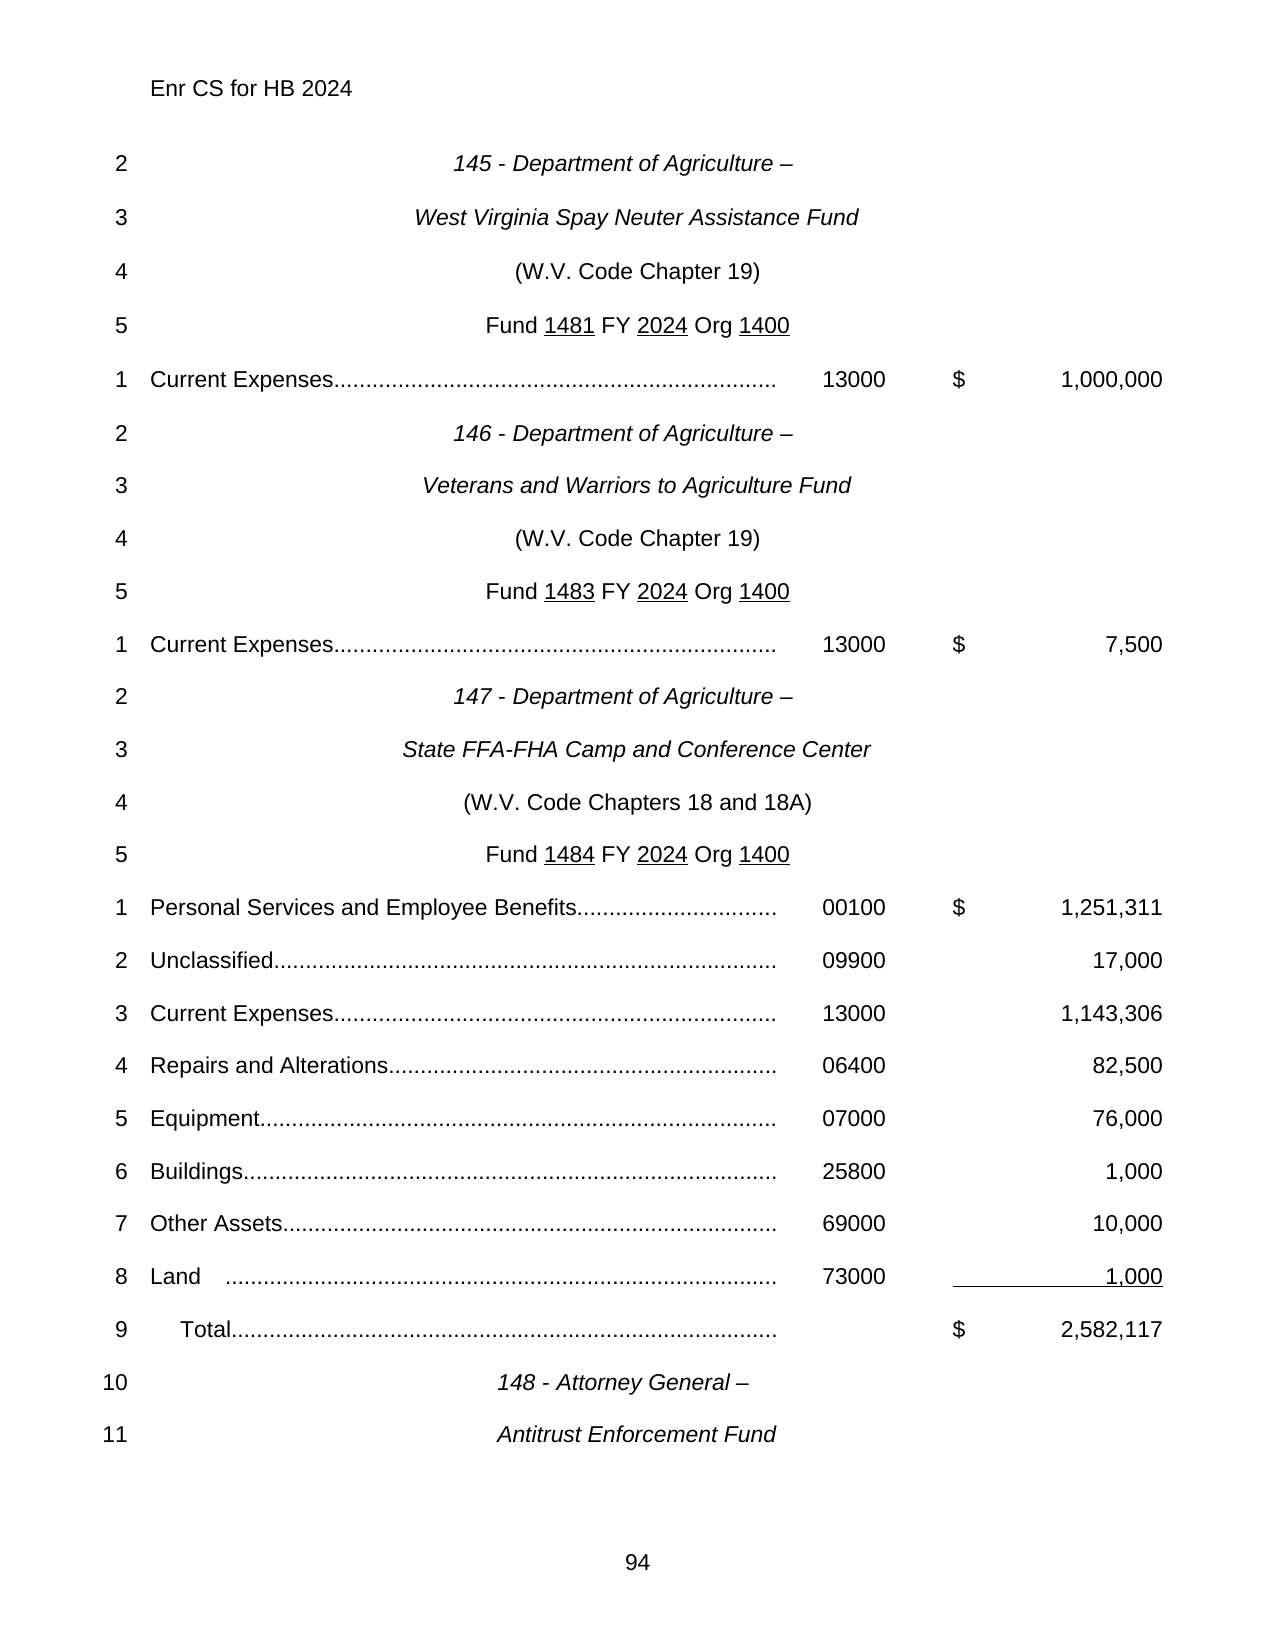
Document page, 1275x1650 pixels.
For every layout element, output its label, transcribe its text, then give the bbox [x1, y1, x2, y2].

text Current Expenses 13000 $ 1,000,000 [150, 366, 1125, 392]
text Land 73000 1,000 [150, 1263, 1125, 1289]
text State FFA-FHA Camp and Conference Center [150, 736, 1125, 762]
list Department of Agriculture – [150, 150, 1125, 176]
text Repairs and Alterations 06400 82,500 [150, 1052, 1125, 1079]
text Fund 1481 FY 2024 Org 1400 [150, 312, 1125, 338]
text West Virginia Spay Neuter Assistance Fund [150, 204, 1125, 230]
text Buildings 25800 1,000 [150, 1158, 1125, 1184]
text Equipment 07000 76,000 [150, 1105, 1125, 1131]
text (W.V. Code Chapter 19) [150, 525, 1125, 552]
text Total $ 2,582,117 [150, 1316, 1125, 1342]
list Department of Agriculture – [150, 683, 1125, 710]
list Attorney General – [150, 1368, 1125, 1395]
text Unclassified 09900 17,000 [150, 947, 1125, 973]
text Current Expenses 13000 $ 7,500 [150, 631, 1125, 657]
text Veterans and Warriors to Agriculture Fund [150, 472, 1125, 499]
text Current Expenses 13000 1,143,306 [150, 999, 1125, 1026]
text Other Assets 69000 10,000 [150, 1210, 1125, 1237]
list Department of Agriculture – [150, 420, 1125, 446]
text Antitrust Enforcement Fund [150, 1421, 1125, 1448]
text Fund 1483 FY 2024 Org 1400 [150, 578, 1125, 604]
text Fund 1484 FY 2024 Org 1400 [150, 841, 1125, 868]
text (W.V. Code Chapter 19) [150, 258, 1125, 284]
text (W.V. Code Chapters 18 and 18A) [150, 789, 1125, 815]
text Personal Services and Employee Benefits 00100 $ 1,251,311 [150, 894, 1125, 921]
